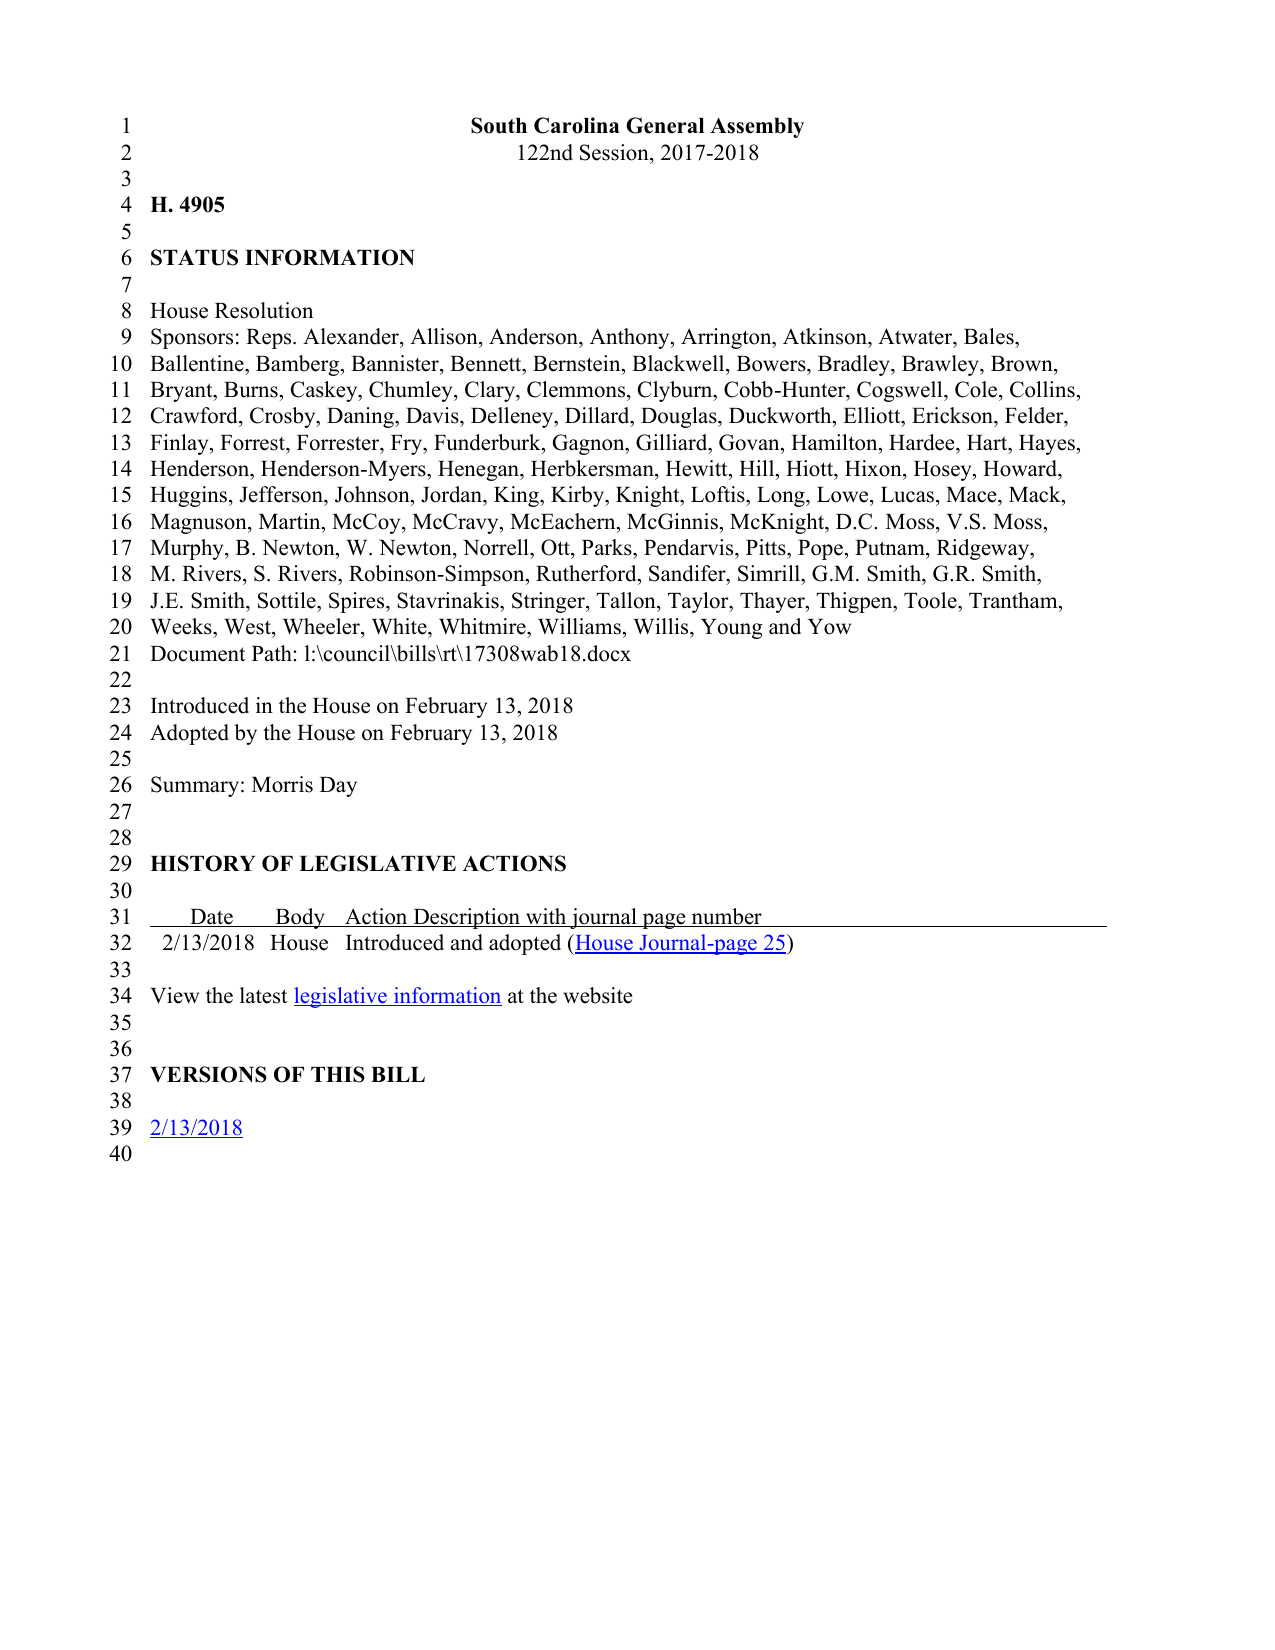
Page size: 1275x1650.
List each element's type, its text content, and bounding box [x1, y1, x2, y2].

text Date Body Action Description with journal page number [150, 903, 1125, 929]
text South Carolina General Assembly [150, 112, 1125, 139]
text House Resolution [150, 297, 1125, 323]
text Introduced in the House on February 13, 2018 [150, 692, 1125, 719]
text 2/13/2018 House Introduced and adopted (House Journal-page 25) [150, 929, 1125, 956]
text View the latest legislative information at the website [150, 982, 1125, 1008]
text Adopted by the House on February 13, 2018 [150, 719, 1125, 745]
text Sponsors: Reps. Alexander, Allison, Anderson, Anthony, Arrington, Atkinson, Atwater, Bales, Ballentine, Bamberg, Bannister, Bennett, Bernstein, Blackwell, Bowers, Bradley, Brawley, Brown, Bryant, Burns, Caskey, Chumley, Clary, Clemmons, Clyburn, Cobb-Hunter, Cogswell, Cole, Collins, Crawford, Crosby, Daning, Davis, Delleney, Dillard, Douglas, Duckworth, Elliott, Erickson, Felder, Finlay, Forrest, Forrester, Fry, Funderburk, Gagnon, Gilliard, Govan, Hamilton, Hardee, Hart, Hayes, Henderson, Henderson-Myers, Henegan, Herbkersman, Hewitt, Hill, Hiott, Hixon, Hosey, Howard, Huggins, Jefferson, Johnson, Jordan, King, Kirby, Knight, Loftis, Long, Lowe, Lucas, Mace, Mack, Magnuson, Martin, McCoy, McCravy, McEachern, McGinnis, McKnight, D.C. Moss, V.S. Moss, Murphy, B. Newton, W. Newton, Norrell, Ott, Parks, Pendarvis, Pitts, Pope, Putnam, Ridgeway, M. Rivers, S. Rivers, Robinson-Simpson, Rutherford, Sandifer, Simrill, G.M. Smith, G.R. Smith, J.E. Smith, Sottile, Spires, Stavrinakis, Stringer, Tallon, Taylor, Thayer, Thigpen, Toole, Trantham, Weeks, West, Wheeler, White, Whitmire, Williams, Willis, Young and Yow [150, 323, 1125, 639]
text Document Path: l:\council\bills\rt\17308wab18.docx [150, 639, 1125, 666]
text VERSIONS OF THIS BILL [150, 1061, 1125, 1088]
text 2/13/2018 [150, 1114, 1125, 1140]
text HISTORY OF LEGISLATIVE ACTIONS [150, 850, 1125, 877]
text H. 4905 [150, 192, 1125, 218]
text 122nd Session, 2017-2018 [150, 139, 1125, 165]
text STATUS INFORMATION [150, 244, 1125, 271]
text Summary: Morris Day [150, 771, 1125, 798]
